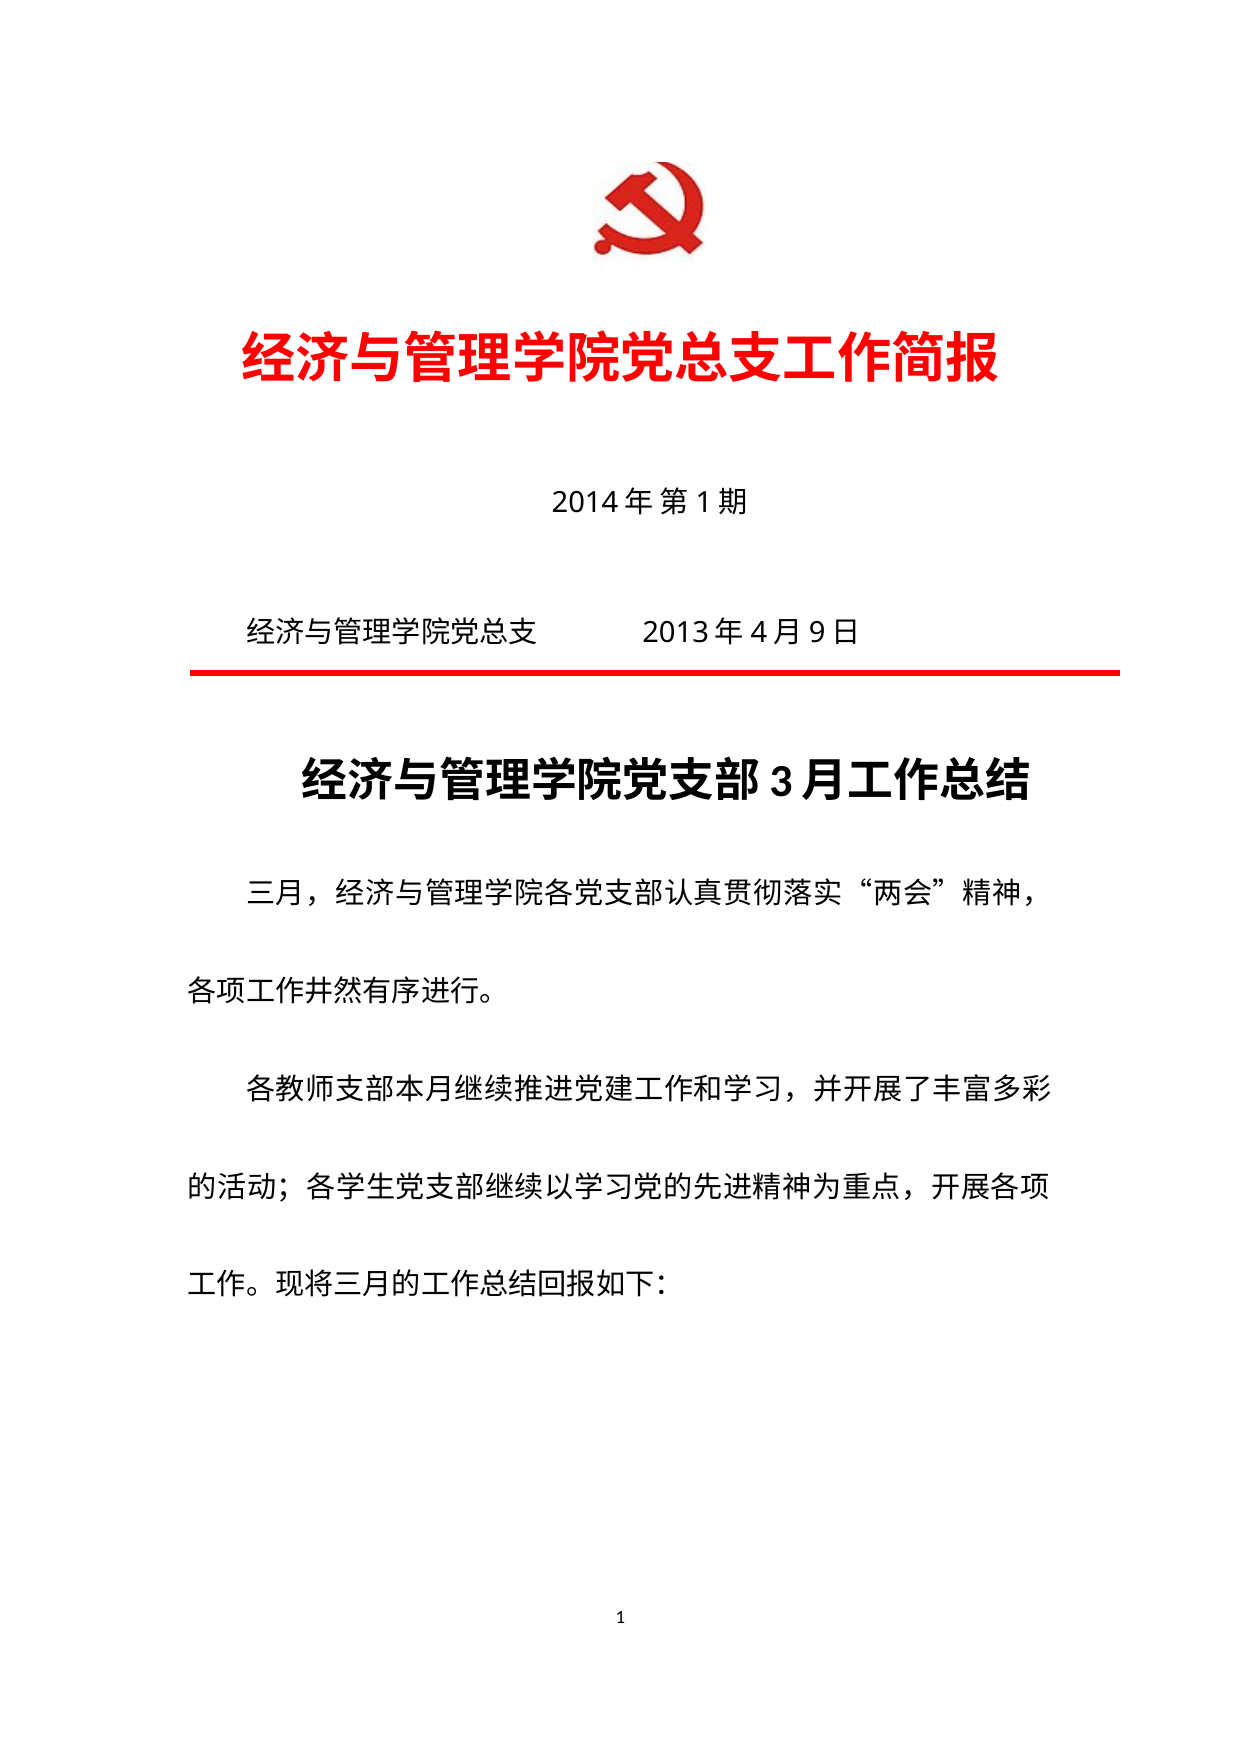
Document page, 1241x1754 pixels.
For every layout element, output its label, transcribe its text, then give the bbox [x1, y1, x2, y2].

text 经济与管理学院党总支工作简报 [187, 305, 1053, 403]
text 三月，经济与管理学院各党支部认真贯彻落实“两会”精神，各项工作井然有序进行。 [187, 858, 1053, 1021]
text 2014年 第 1期 [187, 468, 1053, 533]
picture [593, 162, 706, 262]
text 经济与管理学院党支部3月工作总结 [187, 728, 1053, 825]
text 各教师支部本月继续推进党建工作和学习，并开展了丰富多彩的活动；各学生党支部继续以学习党的先进精神为重点，开展各项工作。现将三月的工作总结回报如下： [187, 1054, 1053, 1314]
text 经济与管理学院党总支 2013年 4月 9日 [187, 598, 1053, 663]
